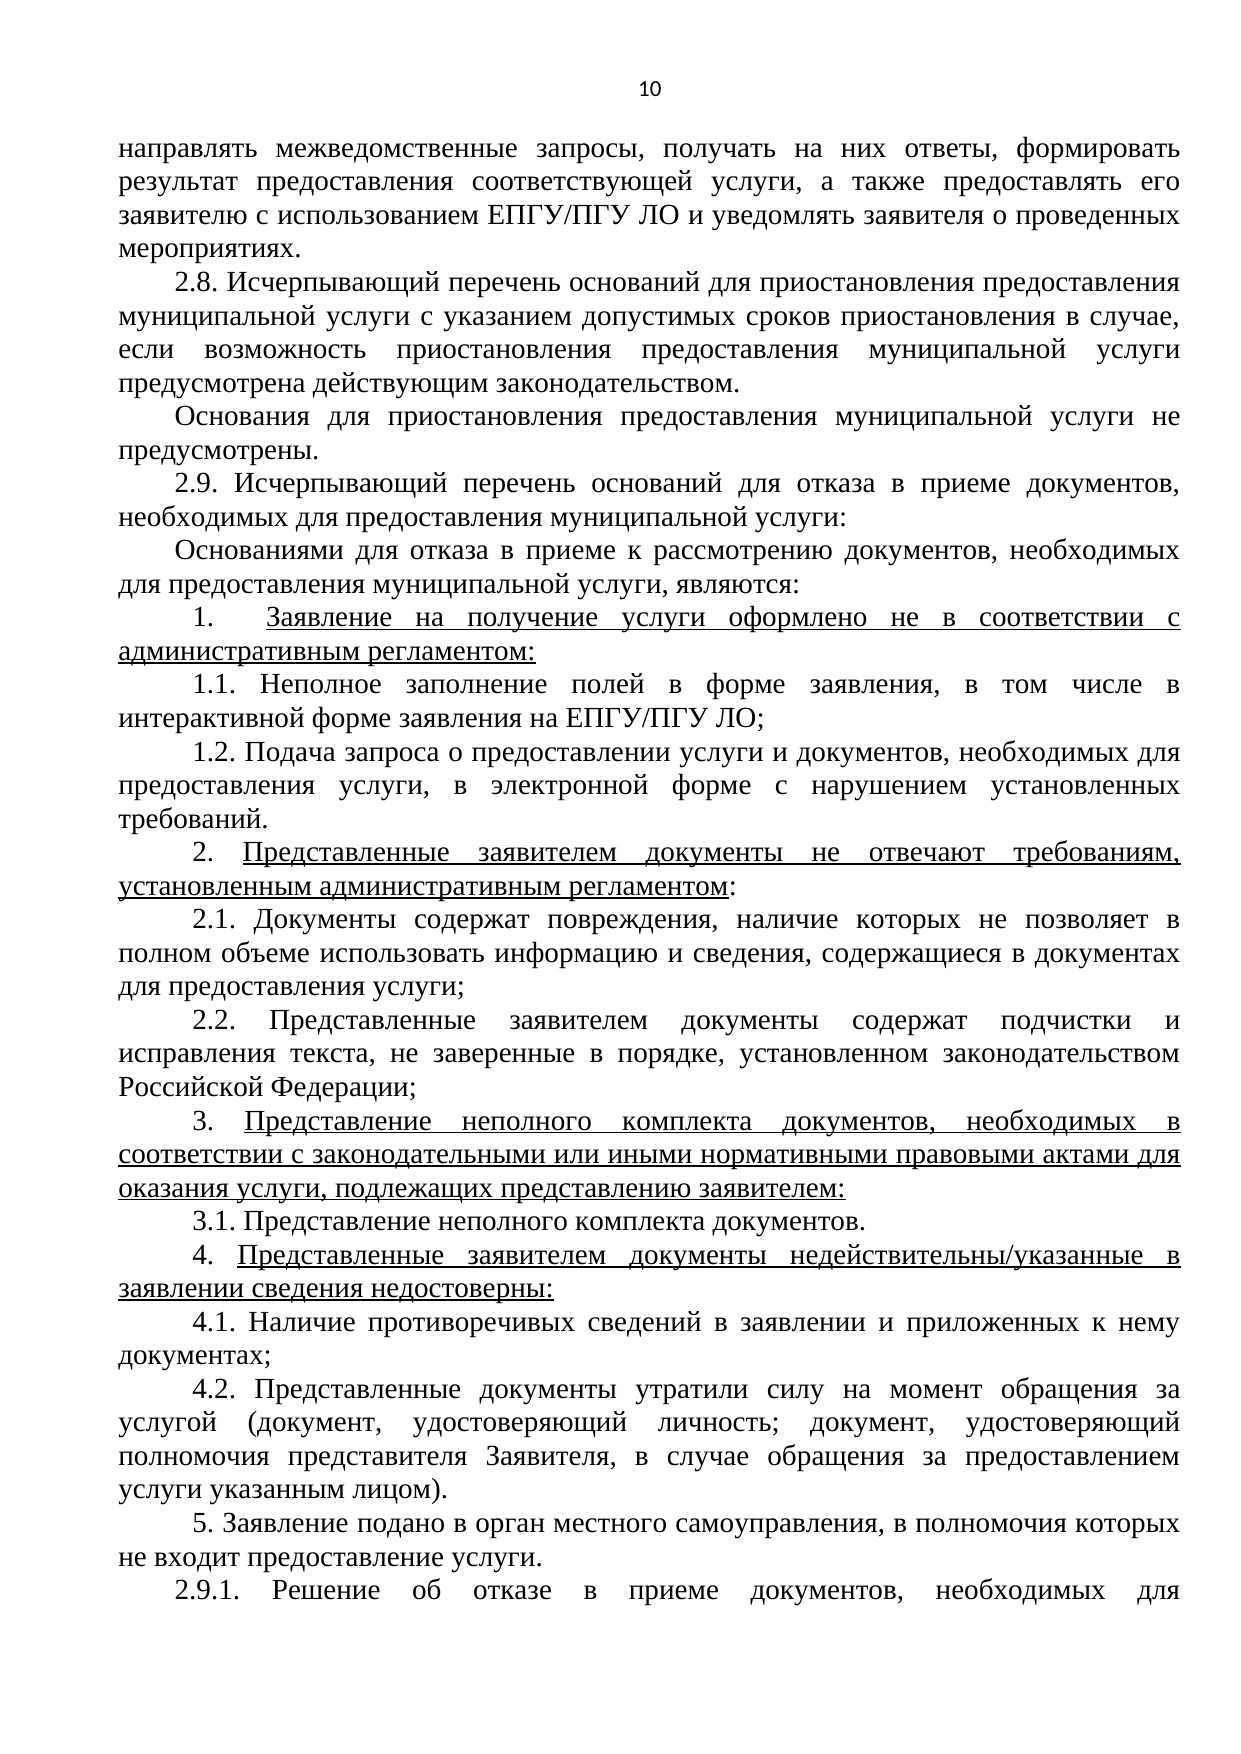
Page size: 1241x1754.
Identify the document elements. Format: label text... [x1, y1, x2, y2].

text 3.1. Представление неполного комплекта документов. [118, 1203, 1181, 1237]
text 3. Представление неполного комплекта документов, необходимых в соответствии с законодательными или иными нормативными правовыми актами для оказания услуги, подлежащих представлению заявителем: [118, 1103, 1181, 1165]
text 2.2. Представленные заявителем документы содержат подчистки и исправления текста, не заверенные в порядке, установленном законодательством Российской Федерации; [118, 1002, 1181, 1103]
text 2.9. Исчерпывающий перечень оснований для отказа в приеме документов, необходимых для предоставления муниципальной услуги: [118, 465, 1181, 532]
text 4.2. Представленные документы утратили силу на момент обращения за услугой (документ, удостоверяющий личность; документ, удостоверяющий полномочия представителя Заявителя, в случае обращения за предоставлением услуги указанным лицом). [118, 1371, 1181, 1505]
text Основаниями для отказа в приеме к рассмотрению документов, необходимых для предоставления муниципальной услуги, являются: [118, 532, 1181, 599]
text 1.1. Неполное заполнение полей в форме заявления, в том числе в интерактивной форме заявления на ЕПГУ/ПГУ ЛО; [118, 667, 1181, 734]
text 2. Представленные заявителем документы не отвечают требованиям, установленным административным регламентом: [118, 834, 1181, 901]
text 4. Представленные заявителем документы недействительны/указанные в заявлении сведения недостоверны: [118, 1237, 1181, 1304]
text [118, 1572, 1181, 1606]
text 5. Заявление подано в орган местного самоуправления, в полномочия которых не входит предоставление услуги. [118, 1505, 1181, 1572]
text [118, 130, 1181, 264]
text 2.1. Документы содержат повреждения, наличие которых не позволяет в полном объеме использовать информацию и сведения, содержащиеся в документах для предоставления услуги; [118, 901, 1181, 1002]
text 4.1. Наличие противоречивых сведений в заявлении и приложенных к нему документах; [118, 1304, 1181, 1371]
text 1.2. Подача запроса о предоставлении услуги и документов, необходимых для предоставления услуги, в электронной форме с нарушением установленных требований. [118, 734, 1181, 834]
text 3. Представление неполного комплекта документов, необходимых в соответствии с законодательными или иными нормативными правовыми актами для оказания услуги, подлежащих представлению заявителем: [118, 1167, 1181, 1203]
text Основания для приостановления предоставления муниципальной услуги не предусмотрены. [118, 398, 1181, 465]
text 2.8. Исчерпывающий перечень оснований для приостановления предоставления муниципальной услуги с указанием допустимых сроков приостановления в случае, если возможность приостановления предоставления муниципальной услуги предусмотрена действующим законодательством. [118, 264, 1181, 398]
list Заявление на получение услуги оформлено не в соответствии с административным регламентом: [118, 599, 1181, 667]
